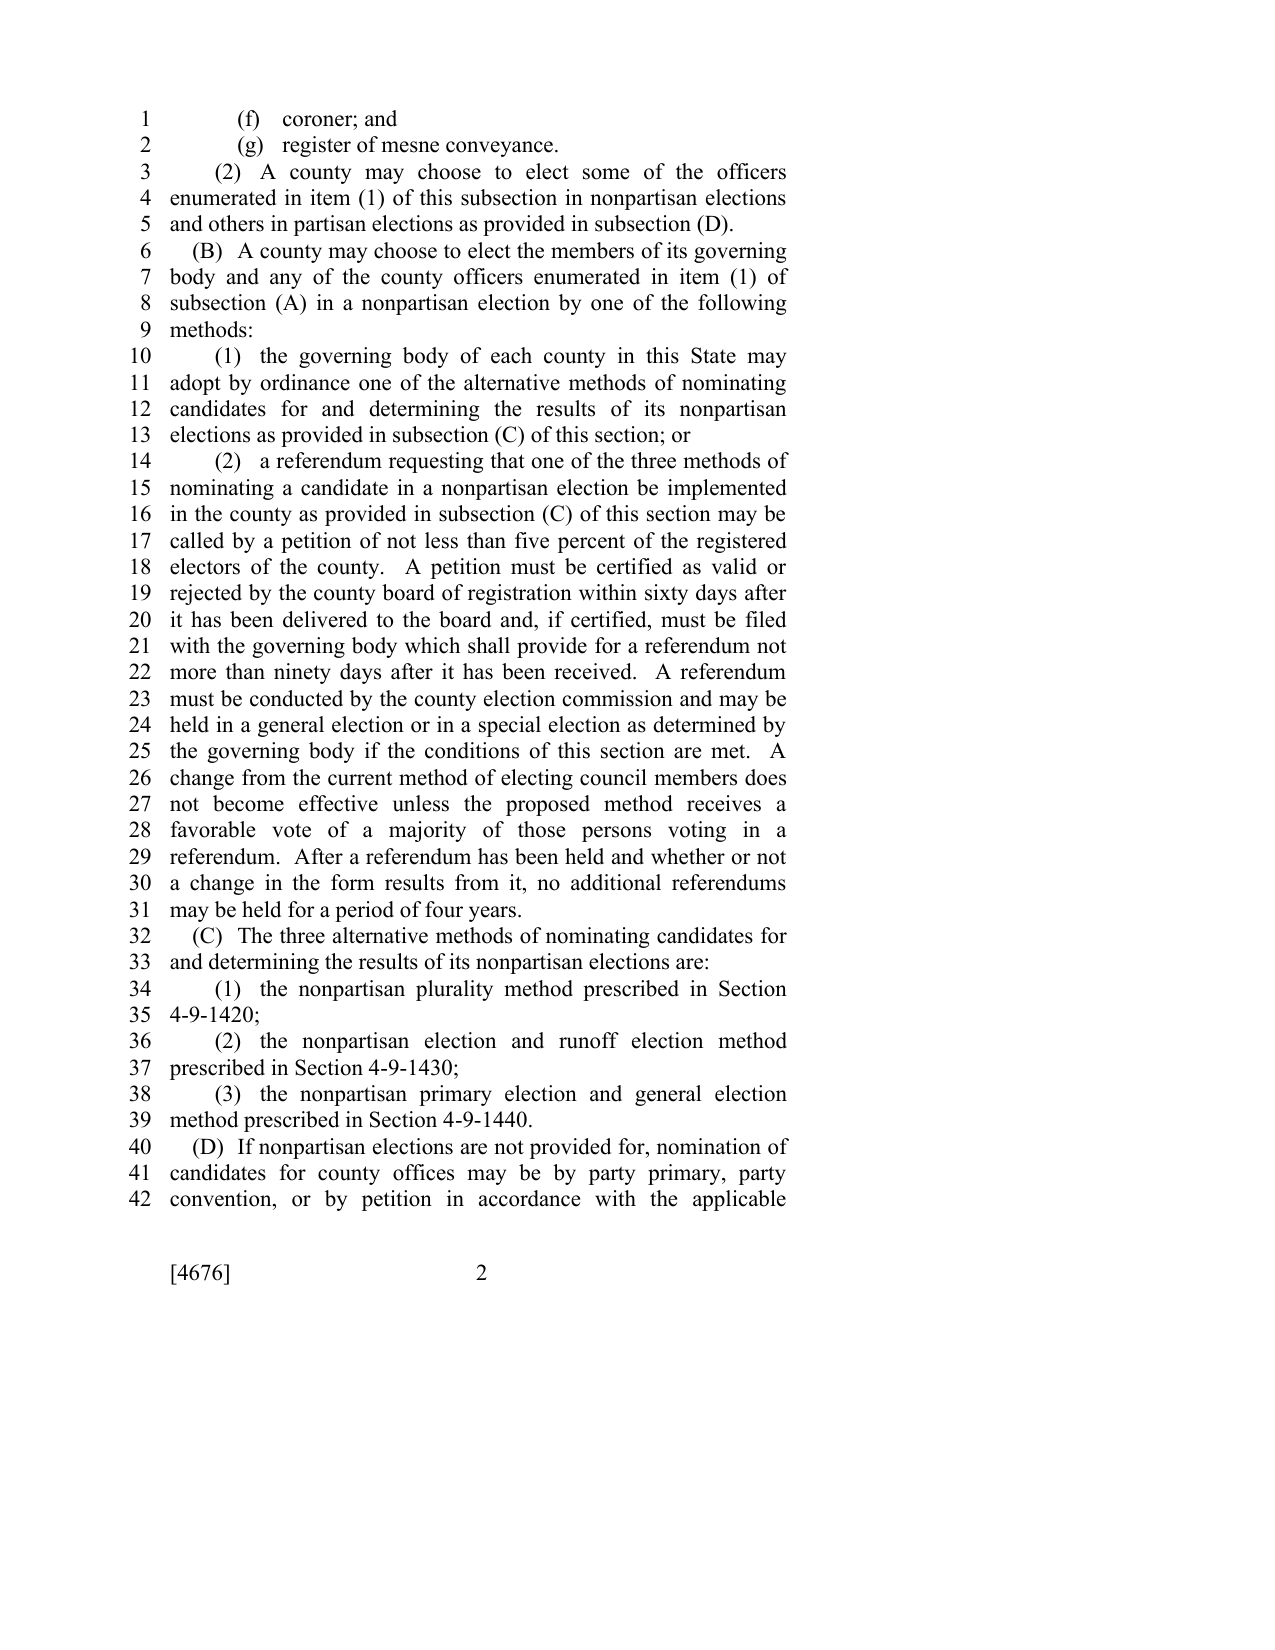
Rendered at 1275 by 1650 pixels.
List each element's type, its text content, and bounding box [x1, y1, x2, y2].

text (g) register of mesne conveyance. [169, 131, 787, 158]
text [169, 1133, 787, 1212]
text (1) the governing body of each county in this State may adopt by ordinance one of the alternative methods of nominating candidates for and determining the results of its nonpartisan elections as provided in subsection (C) of this section; or [169, 342, 787, 448]
text (C) The three alternative methods of nominating candidates for and determining the results of its nonpartisan elections are: [169, 922, 787, 975]
text (2) A county may choose to elect some of the officers enumerated in item (1) of this subsection in nonpartisan elections and others in partisan elections as provided in subsection (D). [169, 158, 787, 237]
text (2) a referendum requesting that one of the three methods of nominating a candidate in a nonpartisan election be implemented in the county as provided in subsection (C) of this section may be called by a petition of not less than five percent of the registered electors of the county. A petition must be certified as valid or rejected by the county board of registration within sixty days after it has been delivered to the board and, if certified, must be filed with the governing body which shall provide for a referendum not more than ninety days after it has been received. A referendum must be conducted by the county election commission and may be held in a general election or in a special election as determined by the governing body if the conditions of this section are met. A change from the current method of electing council members does not become effective unless the proposed method receives a favorable vote of a majority of those persons voting in a referendum. After a referendum has been held and whether or not a change in the form results from it, no additional referendums may be held for a period of four years. [169, 448, 787, 922]
text (3) the nonpartisan primary election and general election method prescribed in Section 4-9-1440. [169, 1080, 787, 1133]
text (B) A county may choose to elect the members of its governing body and any of the county officers enumerated in item (1) of subsection (A) in a nonpartisan election by one of the following methods: [169, 237, 787, 342]
text (1) the nonpartisan plurality method prescribed in Section 4-9-1420; [169, 975, 787, 1027]
text (f) coroner; and [169, 105, 787, 131]
text (2) the nonpartisan election and runoff election method prescribed in Section 4-9-1430; [169, 1027, 787, 1080]
